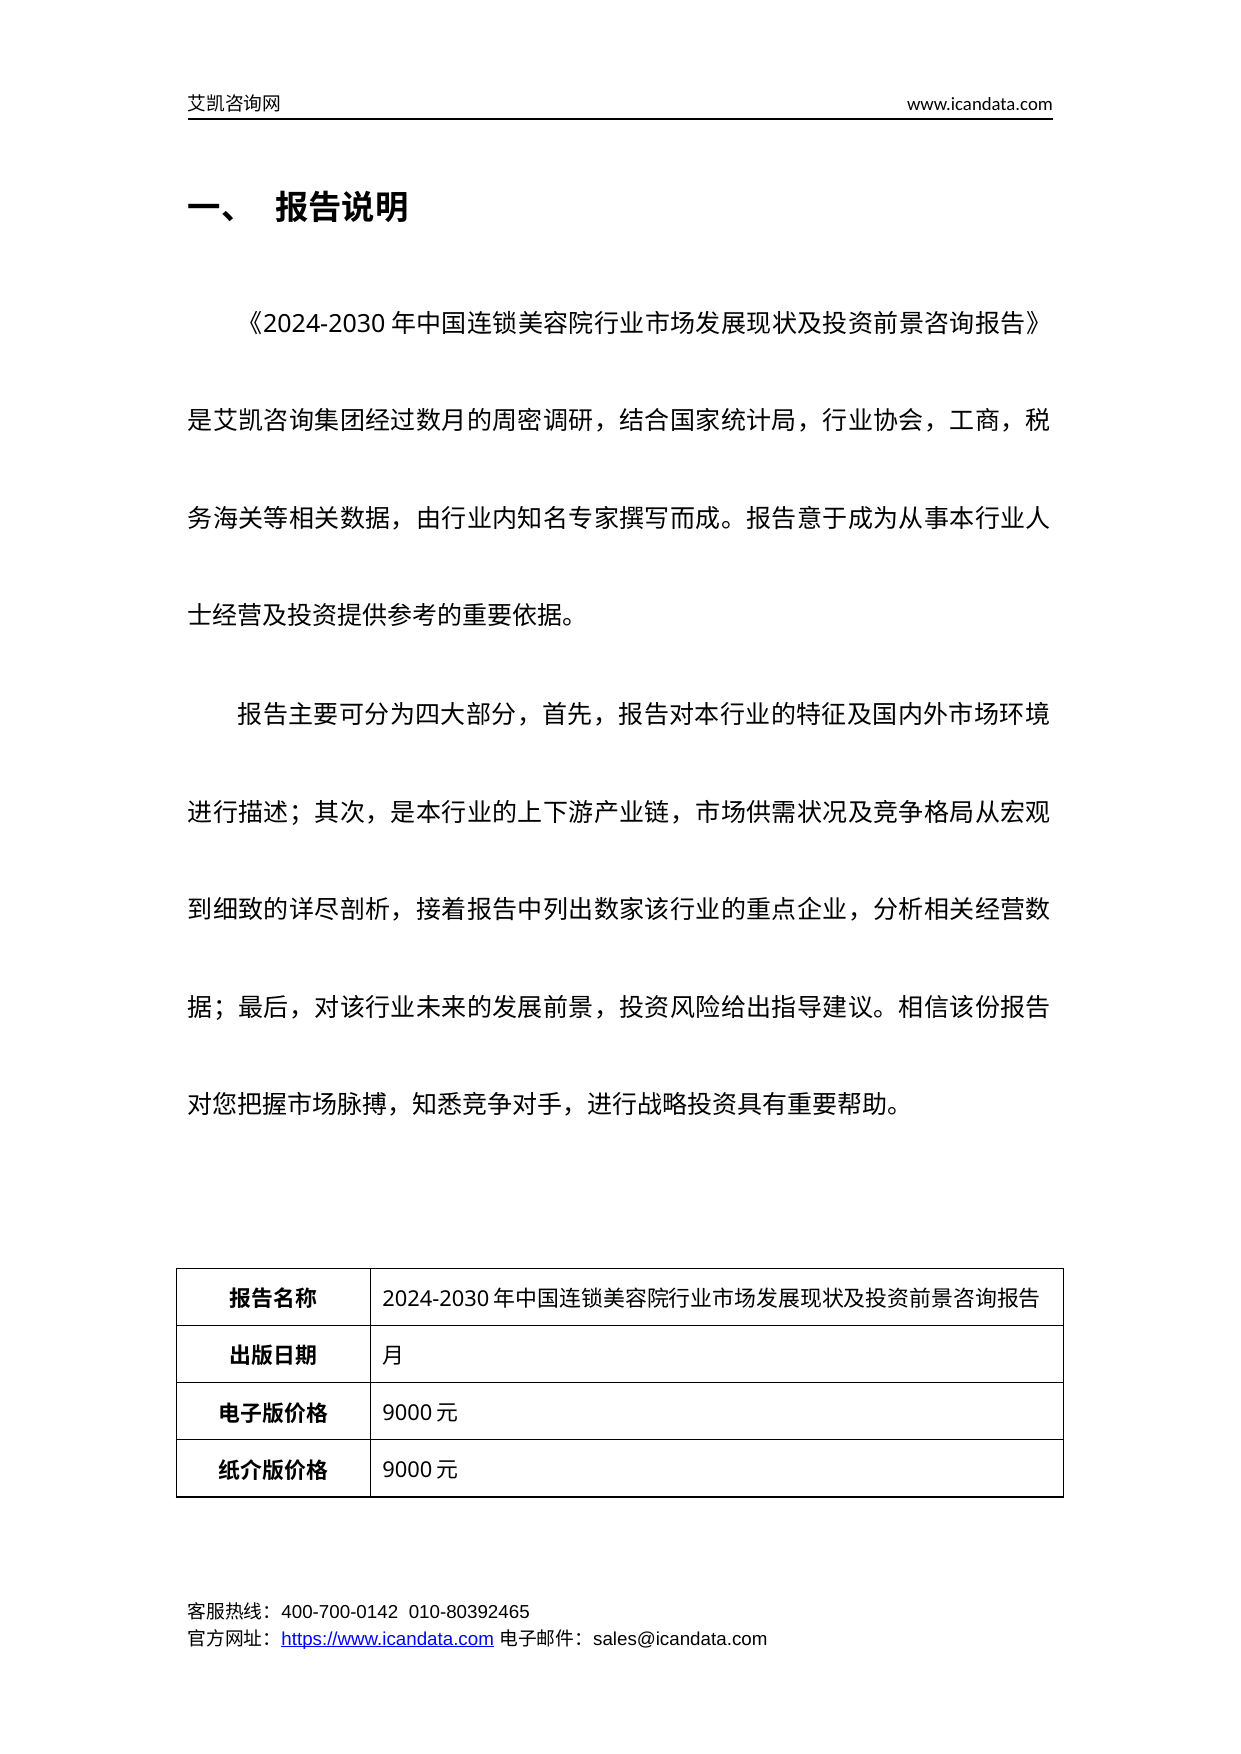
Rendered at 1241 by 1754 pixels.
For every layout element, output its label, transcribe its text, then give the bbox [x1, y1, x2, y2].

table_cell 9000元 [371, 1383, 1063, 1439]
text 《2024-2030年中国连锁美容院行业市场发展现状及投资前景咨询报告》是艾凯咨询集团经过数月的周密调研，结合国家统计局，行业协会，工商，税务海关等相关数据，由行业内知名专家撰写而成。报告意于成为从事本行业人士经营及投资提供参考的重要依据。 [187, 289, 1053, 646]
table_cell 纸介版价格 [177, 1440, 370, 1496]
text 报告主要可分为四大部分，首先，报告对本行业的特征及国内外市场环境进行描述；其次，是本行业的上下游产业链，市场供需状况及竞争格局从宏观到细致的详尽剖析，接着报告中列出数家该行业的重点企业，分析相关经营数据；最后，对该行业未来的发展前景，投资风险给出指导建议。相信该份报告对您把握市场脉搏，知悉竞争对手，进行战略投资具有重要帮助。 [187, 681, 1053, 1136]
table_header 2024-2030年中国连锁美容院行业市场发展现状及投资前景咨询报告 [371, 1269, 1063, 1325]
table_header 报告名称 [177, 1269, 370, 1325]
table_cell 电子版价格 [177, 1383, 370, 1439]
table_cell 出版日期 [177, 1326, 370, 1382]
subtitle 报告说明 [187, 172, 1053, 237]
table_cell 月 [371, 1326, 1063, 1382]
table_cell 9000元 [371, 1440, 1063, 1496]
